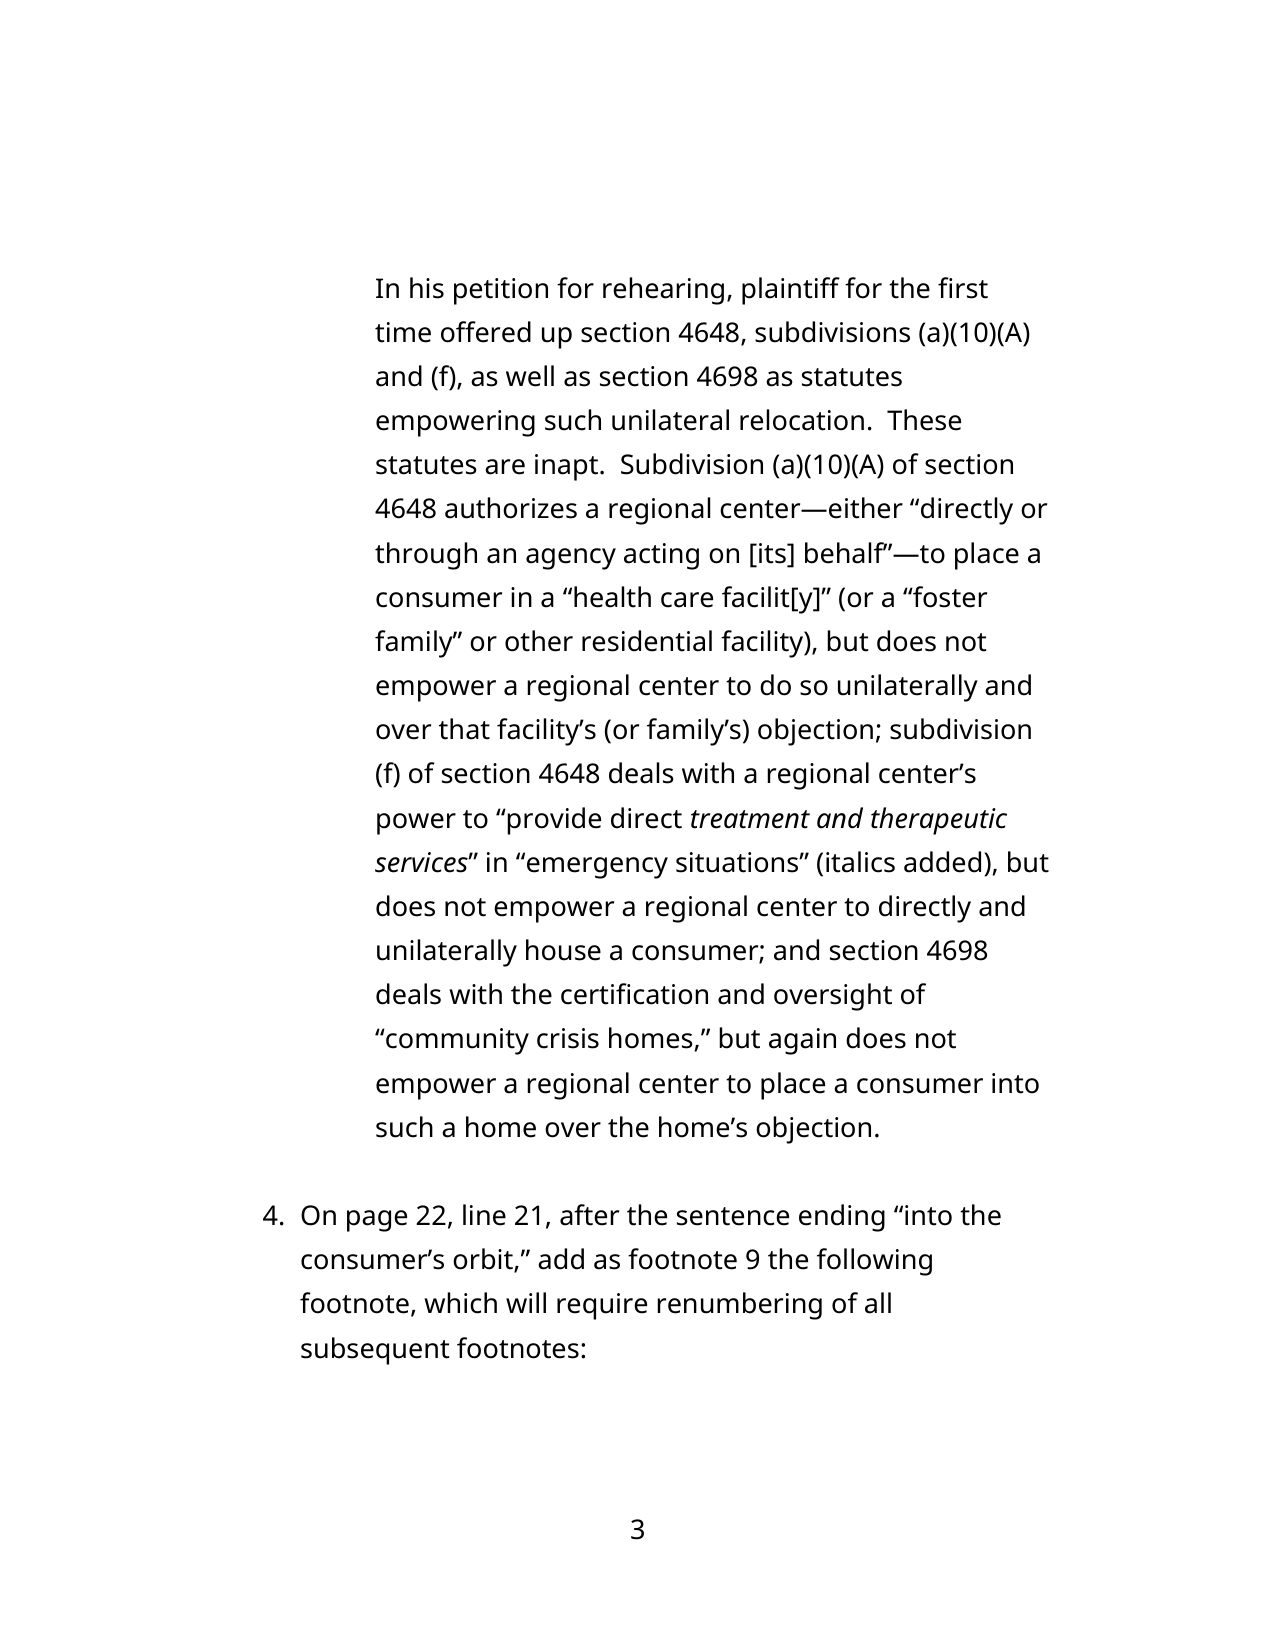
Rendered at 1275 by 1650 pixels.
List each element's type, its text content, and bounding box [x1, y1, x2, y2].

text In his petition for rehearing, plaintiff for the first time offered up section 4648, subdivisions (a)(10)(A) and (f), as well as section 4698 as statutes empowering such unilateral relocation. These statutes are inapt. Subdivision (a)(10)(A) of section 4648 authorizes a regional center—either “directly or through an agency acting on [its] behalf”—to place a consumer in a “health care facilit[y]” (or a “foster family” or other residential facility), but does not empower a regional center to do so unilaterally and over that facility’s (or family’s) objection; subdivision (f) of section 4648 deals with a regional center’s power to “provide direct treatment and therapeutic services” in “emergency situations” (italics added), but does not empower a regional center to directly and unilaterally house a consumer; and section 4698 deals with the certification and oversight of “community crisis homes,” but again does not empower a regional center to place a consumer into such a home over the home’s objection. [375, 269, 1050, 1145]
list On page 22, line 21, after the sentence ending “into the consumer’s orbit,” add as footnote 9 the following footnote, which will require renumbering of all subsequent footnotes: [262, 1197, 1050, 1366]
